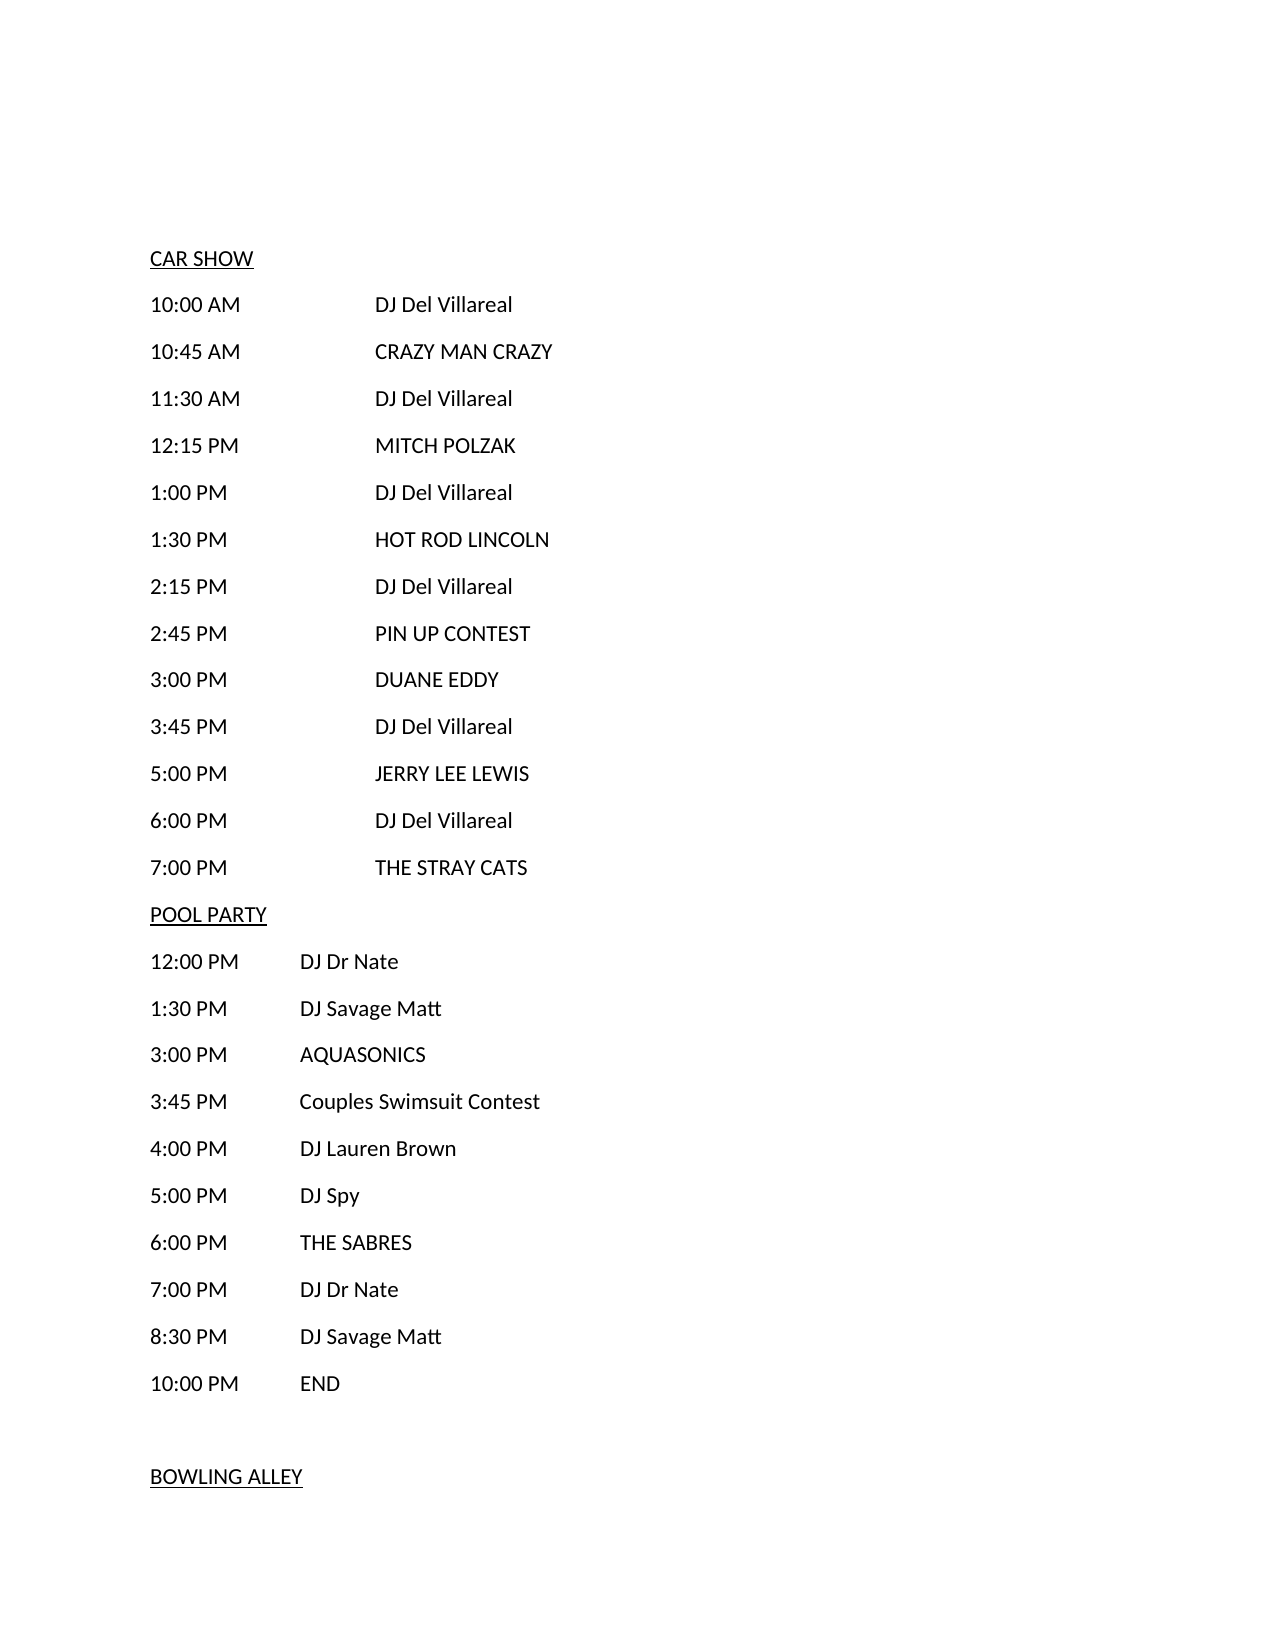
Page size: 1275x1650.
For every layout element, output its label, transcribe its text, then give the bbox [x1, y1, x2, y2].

text 2:15 PM DJ Del Villareal [150, 572, 1125, 600]
text 10:00 AM DJ Del Villareal [150, 291, 1125, 319]
text 3:45 PM Couples Swimsuit Contest [150, 1087, 1125, 1116]
text 1:30 PM DJ Savage Matt [150, 994, 1125, 1022]
text 12:15 PM MITCH POLZAK [150, 431, 1125, 459]
text CAR SHOW [150, 244, 1125, 272]
text POOL PARTY [150, 900, 1125, 928]
text 11:30 AM DJ Del Villareal [150, 384, 1125, 412]
text 5:00 PM JERRY LEE LEWIS [150, 759, 1125, 787]
text 6:00 PM DJ Del Villareal [150, 806, 1125, 834]
text 4:00 PM DJ Lauren Brown [150, 1134, 1125, 1162]
text 3:00 PM DUANE EDDY [150, 666, 1125, 694]
text 3:00 PM AQUASONICS [150, 1041, 1125, 1069]
text 10:00 PM END [150, 1369, 1125, 1397]
text 7:00 PM THE STRAY CATS [150, 853, 1125, 881]
text 2:45 PM PIN UP CONTEST [150, 619, 1125, 647]
text 12:00 PM DJ Dr Nate [150, 947, 1125, 975]
text 1:00 PM DJ Del Villareal [150, 478, 1125, 506]
text 6:00 PM THE SABRES [150, 1228, 1125, 1256]
text 10:45 AM CRAZY MAN CRAZY [150, 337, 1125, 366]
text BOWLING ALLEY [150, 1462, 1125, 1491]
text 3:45 PM DJ Del Villareal [150, 712, 1125, 741]
text 5:00 PM DJ Spy [150, 1181, 1125, 1209]
text 1:30 PM HOT ROD LINCOLN [150, 525, 1125, 553]
text 7:00 PM DJ Dr Nate [150, 1275, 1125, 1303]
text 8:30 PM DJ Savage Matt [150, 1322, 1125, 1350]
